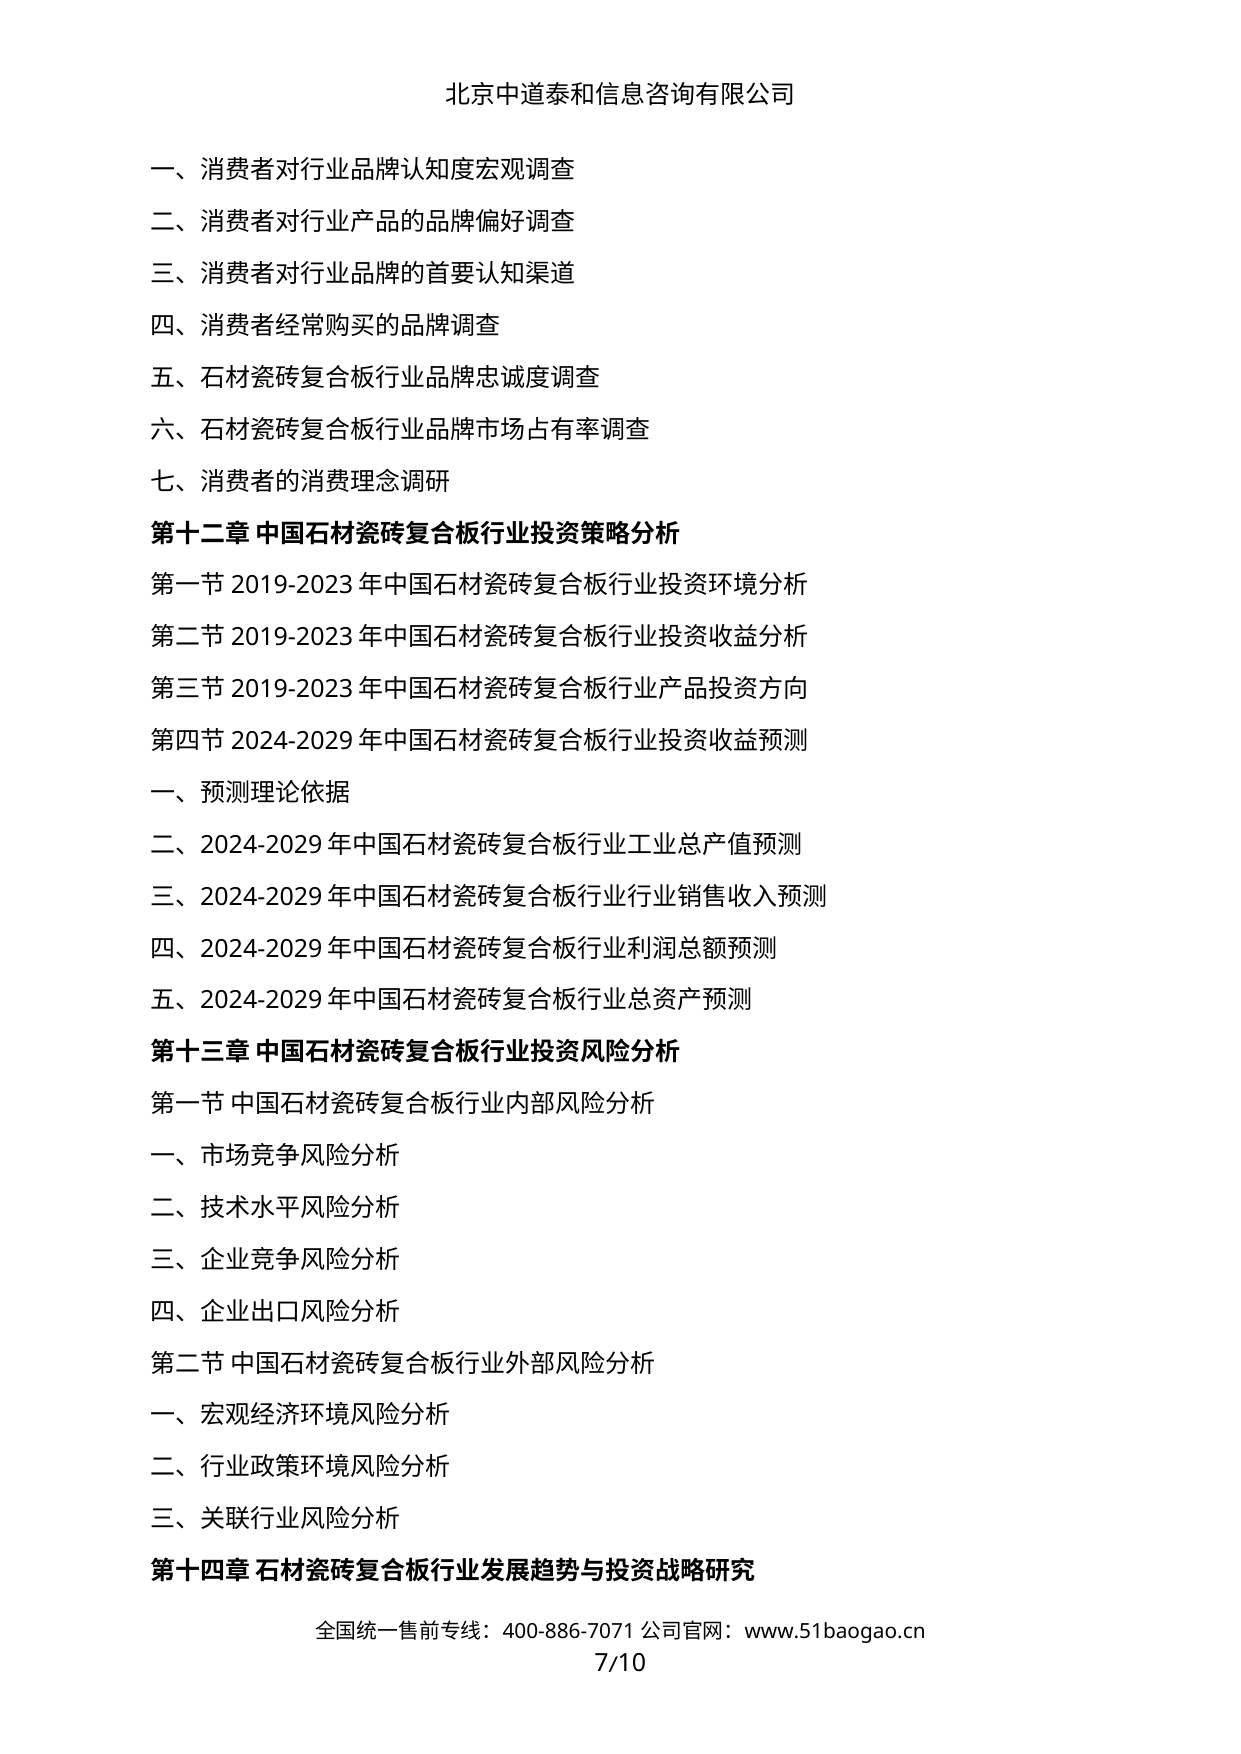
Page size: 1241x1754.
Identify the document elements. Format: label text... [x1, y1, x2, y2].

text 七、消费者的消费理念调研 [150, 461, 1090, 497]
text 一、宏观经济环境风险分析 [150, 1395, 1090, 1431]
text 二、行业政策环境风险分析 [150, 1447, 1090, 1483]
text 二、技术水平风险分析 [150, 1187, 1090, 1224]
text 五、2024-2029年中国石材瓷砖复合板行业总资产预测 [150, 980, 1090, 1016]
text 一、消费者对行业品牌认知度宏观调查 [150, 150, 1090, 186]
text 第三节 2019-2023年中国石材瓷砖复合板行业产品投资方向 [150, 669, 1090, 705]
text 第一节 中国石材瓷砖复合板行业内部风险分析 [150, 1084, 1090, 1120]
text 第四节 2024-2029年中国石材瓷砖复合板行业投资收益预测 [150, 721, 1090, 757]
text 二、2024-2029年中国石材瓷砖复合板行业工业总产值预测 [150, 824, 1090, 861]
text 二、消费者对行业产品的品牌偏好调查 [150, 202, 1090, 238]
text 五、石材瓷砖复合板行业品牌忠诚度调查 [150, 357, 1090, 394]
text 六、石材瓷砖复合板行业品牌市场占有率调查 [150, 409, 1090, 446]
text 四、企业出口风险分析 [150, 1291, 1090, 1327]
text 三、2024-2029年中国石材瓷砖复合板行业行业销售收入预测 [150, 876, 1090, 912]
text 四、2024-2029年中国石材瓷砖复合板行业利润总额预测 [150, 928, 1090, 964]
text 第二节 中国石材瓷砖复合板行业外部风险分析 [150, 1343, 1090, 1379]
text 第一节 2019-2023年中国石材瓷砖复合板行业投资环境分析 [150, 565, 1090, 601]
text 三、消费者对行业品牌的首要认知渠道 [150, 254, 1090, 290]
text 一、预测理论依据 [150, 772, 1090, 809]
text 第十二章 中国石材瓷砖复合板行业投资策略分析 [150, 513, 1090, 549]
text 三、企业竞争风险分析 [150, 1239, 1090, 1276]
text 一、市场竞争风险分析 [150, 1136, 1090, 1172]
text 第二节 2019-2023年中国石材瓷砖复合板行业投资收益分析 [150, 617, 1090, 653]
text 第十三章 中国石材瓷砖复合板行业投资风险分析 [150, 1032, 1090, 1068]
text 三、关联行业风险分析 [150, 1499, 1090, 1535]
text 四、消费者经常购买的品牌调查 [150, 306, 1090, 342]
text 第十四章 石材瓷砖复合板行业发展趋势与投资战略研究 [150, 1551, 1090, 1587]
